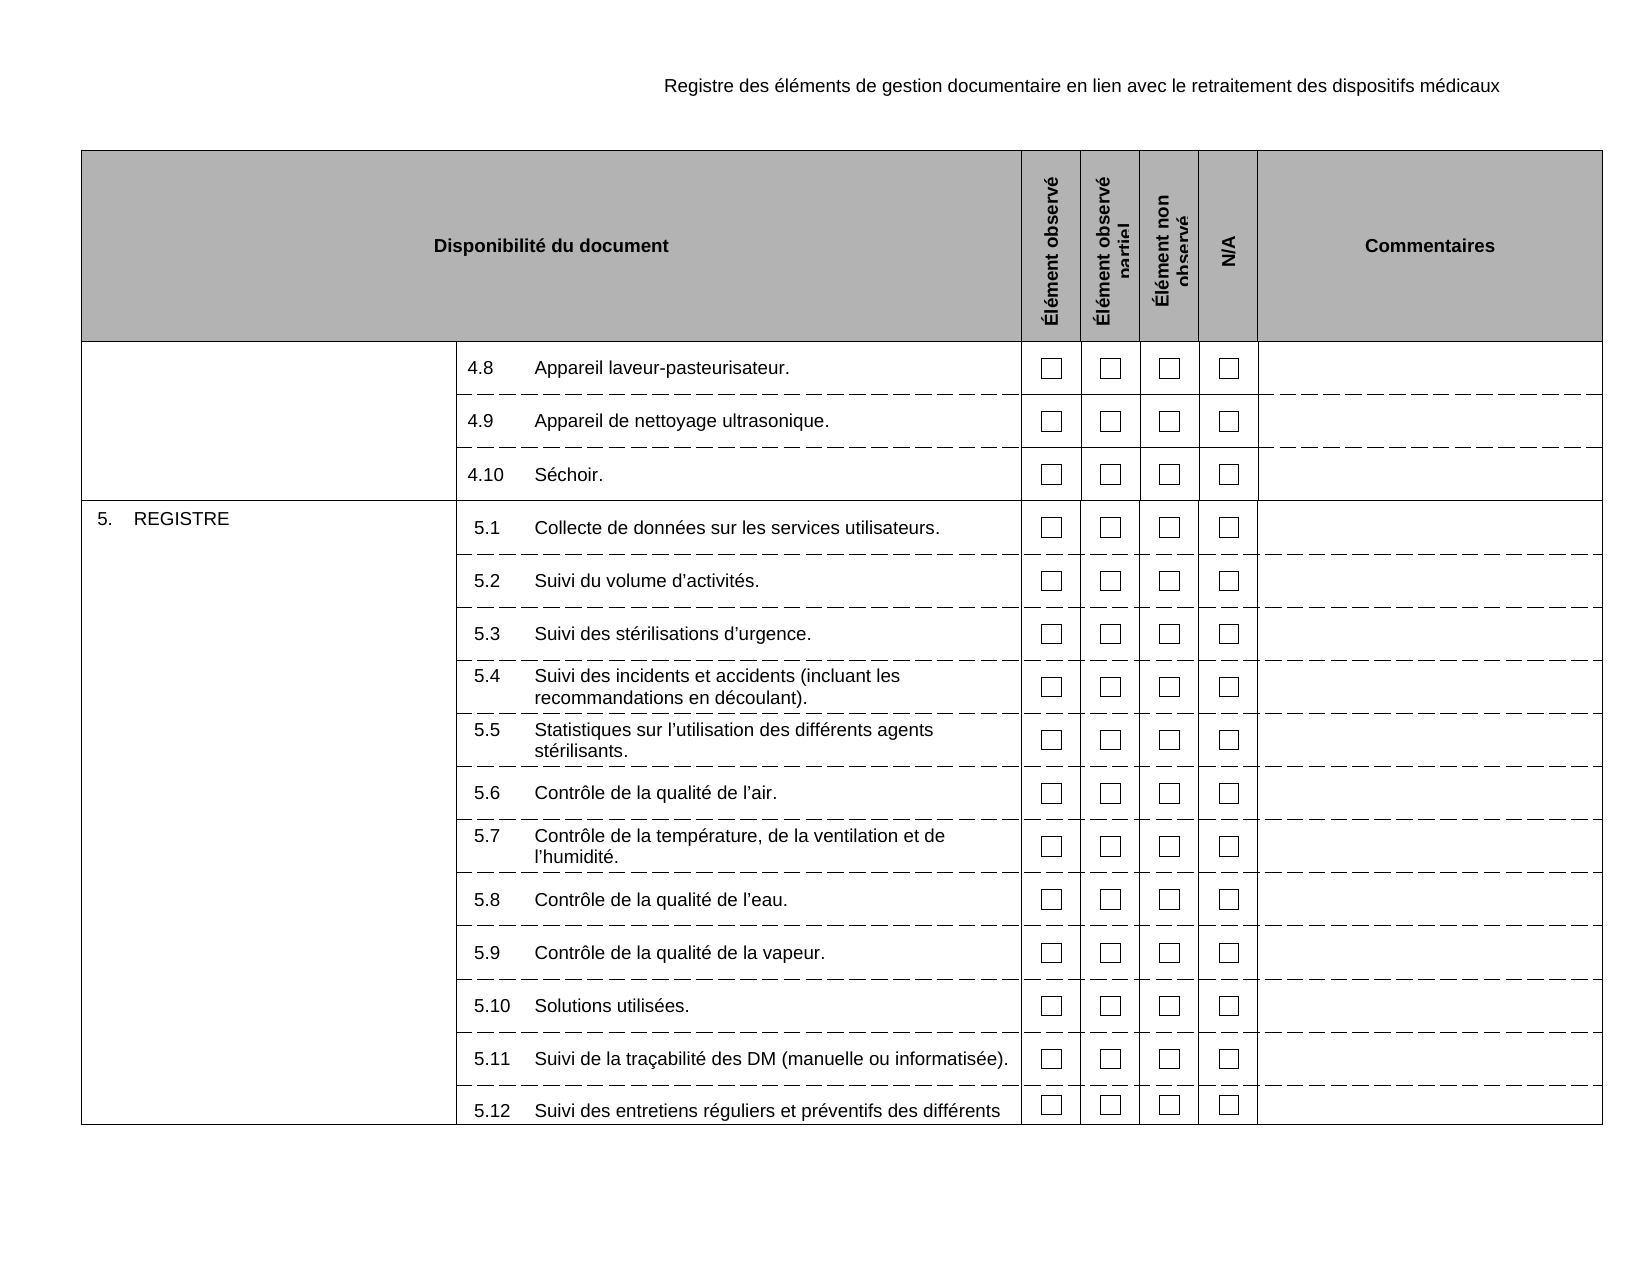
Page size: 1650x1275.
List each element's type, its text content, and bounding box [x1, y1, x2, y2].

table_header Élément non observé [1140, 151, 1198, 341]
table_cell [1258, 819, 1602, 872]
table_header Disponibilité du document [82, 151, 1021, 341]
table_cell [1022, 395, 1081, 447]
table_cell [1199, 766, 1257, 819]
table_cell [1258, 501, 1602, 553]
table_cell [1022, 1085, 1080, 1124]
table_cell [1022, 501, 1080, 553]
table_cell [1022, 554, 1080, 607]
table_cell [1200, 448, 1258, 500]
table_cell 5.5 Statistiques sur l’utilisation des différents agents stérilisants. [457, 713, 1021, 766]
table_cell [1199, 872, 1257, 925]
table_cell [1199, 607, 1257, 660]
table_cell [1082, 395, 1140, 447]
table_cell [1081, 713, 1139, 766]
table_cell [1081, 501, 1139, 553]
table_cell [1199, 1085, 1257, 1124]
table_cell [1022, 872, 1080, 925]
table_cell [1199, 501, 1257, 553]
table_cell [1081, 872, 1139, 925]
table_cell [1081, 766, 1139, 819]
table_cell 5.7 Contrôle de la température, de la ventilation et de l’humidité. [457, 819, 1021, 872]
table_cell 4.9 Appareil de nettoyage ultrasonique. [457, 394, 1021, 447]
table_cell [1259, 342, 1602, 394]
table_cell 5.3 Suivi des stérilisations d’urgence. [457, 607, 1021, 660]
table_header Élément observé partiel [1081, 151, 1139, 341]
table_cell [1140, 819, 1198, 872]
table_cell [1081, 1085, 1139, 1124]
table_cell [1022, 819, 1080, 872]
table_cell [1081, 925, 1139, 978]
table_cell [1140, 607, 1198, 660]
table_cell [1140, 925, 1198, 978]
table_cell [1258, 1085, 1602, 1124]
table_cell 4.8 Appareil laveur-pasteurisateur. [457, 342, 1021, 394]
table_cell [1259, 447, 1602, 500]
table_cell [1140, 554, 1198, 607]
table_cell [1081, 660, 1139, 713]
table_cell [1140, 501, 1198, 553]
table_cell [1140, 1032, 1198, 1085]
table_cell [1258, 766, 1602, 819]
table_header N/A [1199, 151, 1257, 341]
table_cell [1199, 925, 1257, 978]
table_header Commentaires [1258, 151, 1602, 341]
table_cell [1199, 660, 1257, 713]
table_cell [1199, 1032, 1257, 1085]
table_cell [1022, 979, 1080, 1032]
table_cell [1141, 342, 1199, 394]
table_cell [1140, 1085, 1198, 1124]
table_cell [1200, 395, 1258, 447]
table_cell 5. REGISTRE [82, 501, 456, 1124]
table_cell [1141, 395, 1199, 447]
table_cell [1199, 819, 1257, 872]
table_cell [1259, 394, 1602, 447]
table_cell [1140, 660, 1198, 713]
table_cell [1082, 342, 1140, 394]
table_cell 5.2 Suivi du volume d’activités. [457, 554, 1021, 607]
table_cell [1258, 660, 1602, 713]
table_cell [1081, 554, 1139, 607]
table_cell [1022, 925, 1080, 978]
table_cell 5.9 Contrôle de la qualité de la vapeur. [457, 925, 1021, 978]
table_cell [1140, 872, 1198, 925]
table_cell [1199, 554, 1257, 607]
table_cell [1199, 713, 1257, 766]
table_cell [1258, 925, 1602, 978]
table_cell [1022, 713, 1080, 766]
table_header Élément observé [1022, 151, 1080, 341]
table_cell [1140, 766, 1198, 819]
table_cell [1082, 448, 1140, 500]
table_cell [1258, 1032, 1602, 1085]
table_cell [1022, 1032, 1080, 1085]
table_cell 5.8 Contrôle de la qualité de l’eau. [457, 872, 1021, 925]
table_cell 5.6 Contrôle de la qualité de l’air. [457, 766, 1021, 819]
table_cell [457, 1085, 1021, 1124]
table_cell [1258, 607, 1602, 660]
table_cell [1258, 554, 1602, 607]
table_cell [1258, 713, 1602, 766]
table_cell [1140, 979, 1198, 1032]
table_cell [1140, 713, 1198, 766]
table_cell 5.11 Suivi de la traçabilité des DM (manuelle ou informatisée). [457, 1032, 1021, 1085]
table_cell [1022, 607, 1080, 660]
table_cell [1258, 979, 1602, 1032]
table_cell 5.4 Suivi des incidents et accidents (incluant les recommandations en découlant). [457, 660, 1021, 713]
table_cell [1022, 342, 1081, 394]
table_cell [1022, 766, 1080, 819]
table_cell [1141, 448, 1199, 500]
table_cell [1081, 607, 1139, 660]
table_cell [1022, 660, 1080, 713]
table_cell [1081, 819, 1139, 872]
table_cell [1200, 342, 1258, 394]
table_cell [1081, 1032, 1139, 1085]
table_cell [1022, 448, 1081, 500]
table_cell 4.10 Séchoir. [457, 447, 1021, 500]
table_cell 5.1 Collecte de données sur les services utilisateurs. [457, 501, 1021, 553]
table_cell [1258, 872, 1602, 925]
table_cell [1081, 979, 1139, 1032]
table_cell 5.10 Solutions utilisées. [457, 979, 1021, 1032]
table_cell [1199, 979, 1257, 1032]
